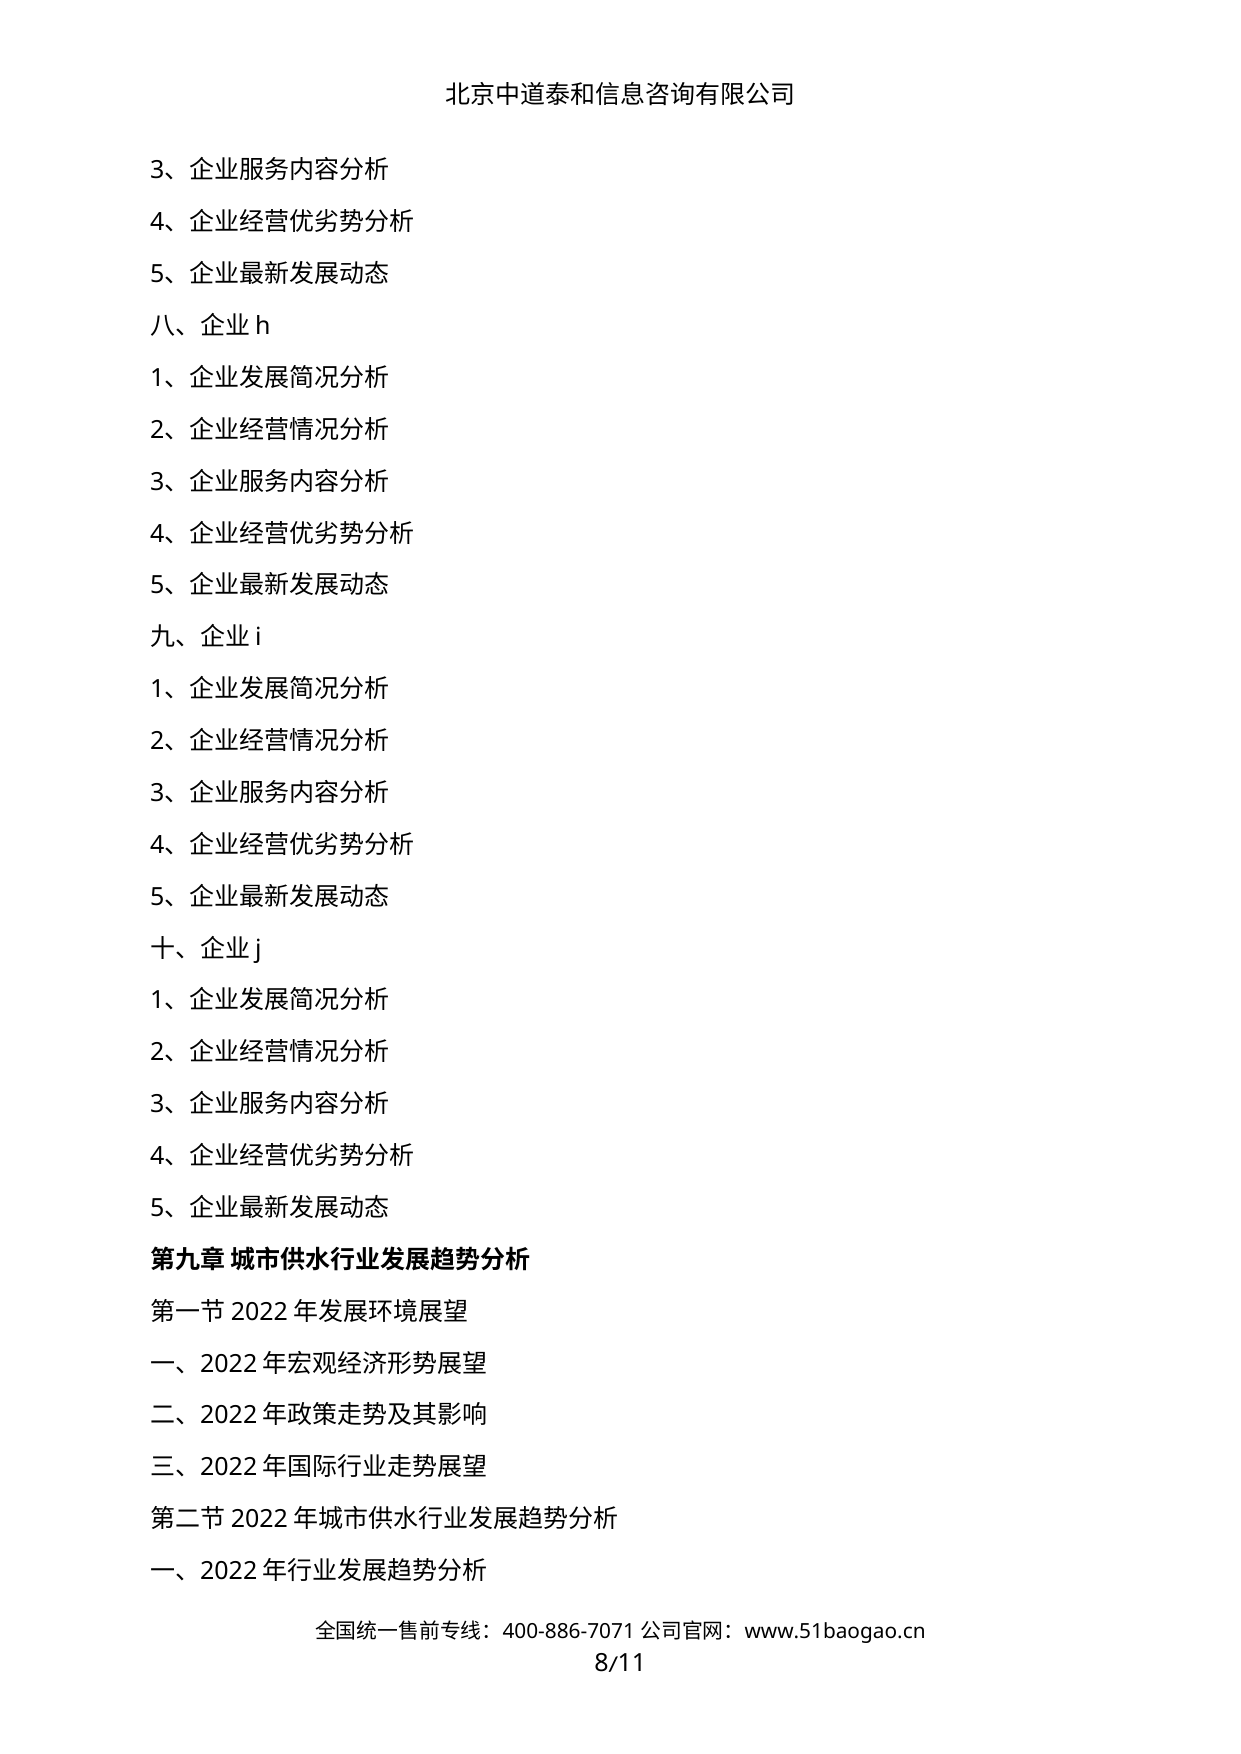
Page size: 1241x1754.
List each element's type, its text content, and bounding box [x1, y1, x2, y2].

text 第一节 2022年发展环境展望 [150, 1291, 1090, 1327]
text 3、企业服务内容分析 [150, 461, 1090, 497]
text 4、企业经营优劣势分析 [150, 513, 1090, 549]
text 5、企业最新发展动态 [150, 1187, 1090, 1224]
text 4、企业经营优劣势分析 [150, 824, 1090, 861]
text 十、企业j [150, 928, 1090, 964]
text 1、企业发展简况分析 [150, 357, 1090, 394]
text 5、企业最新发展动态 [150, 876, 1090, 912]
text 2、企业经营情况分析 [150, 409, 1090, 446]
text 3、企业服务内容分析 [150, 150, 1090, 186]
text 1、企业发展简况分析 [150, 980, 1090, 1016]
text 八、企业h [150, 306, 1090, 342]
text 4、企业经营优劣势分析 [150, 1136, 1090, 1172]
text 1、企业发展简况分析 [150, 669, 1090, 705]
text 5、企业最新发展动态 [150, 254, 1090, 290]
text 4、企业经营优劣势分析 [150, 202, 1090, 238]
text 3、企业服务内容分析 [150, 1084, 1090, 1120]
text 5、企业最新发展动态 [150, 565, 1090, 601]
text 第二节 2022年城市供水行业发展趋势分析 [150, 1499, 1090, 1535]
text 三、2022年国际行业走势展望 [150, 1447, 1090, 1483]
text 一、2022年行业发展趋势分析 [150, 1551, 1090, 1587]
text 3、企业服务内容分析 [150, 772, 1090, 809]
text 一、2022年宏观经济形势展望 [150, 1343, 1090, 1379]
text 九、企业i [150, 617, 1090, 653]
text 第九章 城市供水行业发展趋势分析 [150, 1239, 1090, 1276]
text 2、企业经营情况分析 [150, 1032, 1090, 1068]
text 二、2022年政策走势及其影响 [150, 1395, 1090, 1431]
text 2、企业经营情况分析 [150, 721, 1090, 757]
